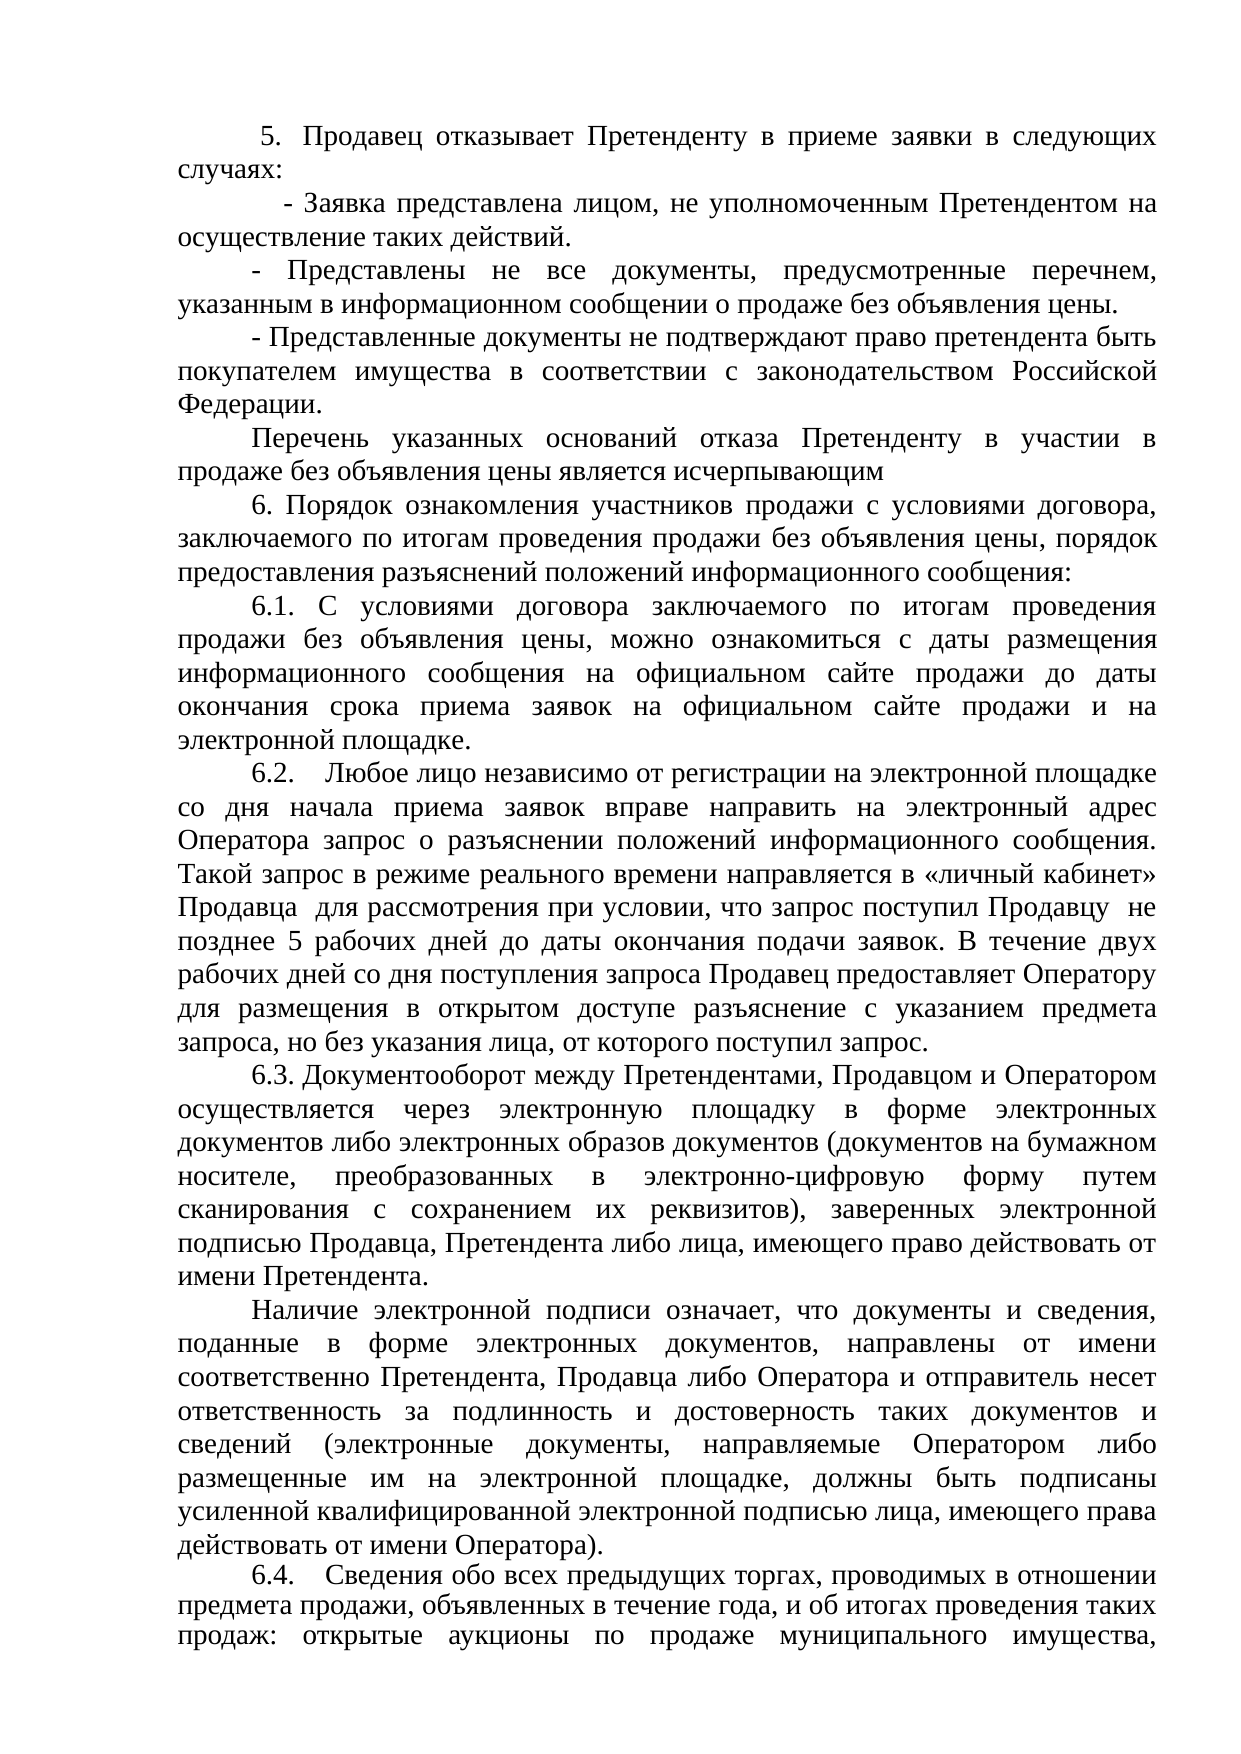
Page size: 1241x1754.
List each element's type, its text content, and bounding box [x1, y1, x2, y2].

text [177, 1560, 1157, 1651]
text Наличие электронной подписи означает, что документы и сведения, поданные в форме электронных документов, направлены от имени соответственно Претендента, Продавца либо Оператора и отправитель несет ответственность за подлинность и достоверность таких документов и сведений (электронные документы, направляемые Оператором либо размещенные им на электронной площадке, должны быть подписаны усиленной квалифицированной электронной подписью лица, имеющего права действовать от имени Оператора). [177, 1292, 1157, 1560]
text 6.2. Любое лицо независимо от регистрации на электронной площадке со дня начала приема заявок вправе направить на электронный адрес Оператора запрос о разъяснении положений информационного сообщения. Такой запрос в режиме реального времени направляется в «личный кабинет» Продавца для рассмотрения при условии, что запрос поступил Продавцу не позднее 5 рабочих дней до даты окончания подачи заявок. В течение двух рабочих дней со дня поступления запроса Продавец предоставляет Оператору для размещения в открытом доступе разъяснение с указанием предмета запроса, но без указания лица, от которого поступил запрос. [177, 755, 1157, 1057]
text 6. Порядок ознакомления участников продажи с условиями договора, заключаемого по итогам проведения продажи без объявления цены, порядок предоставления разъяснений положений информационного сообщения: [177, 487, 1157, 588]
text Перечень указанных оснований отказа Претенденту в участии в продаже без объявления цены является исчерпывающим [177, 420, 1157, 487]
text - Заявка представлена лицом, не уполномоченным Претендентом на осуществление таких действий. [177, 185, 1157, 252]
text 6.3. Документооборот между Претендентами, Продавцом и Оператором осуществляется через электронную площадку в форме электронных документов либо электронных образов документов (документов на бумажном носителе, преобразованных в электронно-цифровую форму путем сканирования с сохранением их реквизитов), заверенных электронной подписью Продавца, Претендента либо лица, имеющего право действовать от имени Претендента. [177, 1057, 1157, 1292]
text - Представленные документы не подтверждают право претендента быть покупателем имущества в соответствии с законодательством Российской Федерации. [177, 319, 1157, 420]
text 5. Продавец отказывает Претенденту в приеме заявки в следующих случаях: [177, 118, 1157, 185]
text - Представлены не все документы, предусмотренные перечнем, указанным в информационном сообщении о продаже без объявления цены. [177, 252, 1157, 319]
text 6.1. С условиями договора заключаемого по итогам проведения продажи без объявления цены, можно ознакомиться с даты размещения информационного сообщения на официальном сайте продажи до даты окончания срока приема заявок на официальном сайте продажи и на электронной площадке. [177, 588, 1157, 755]
